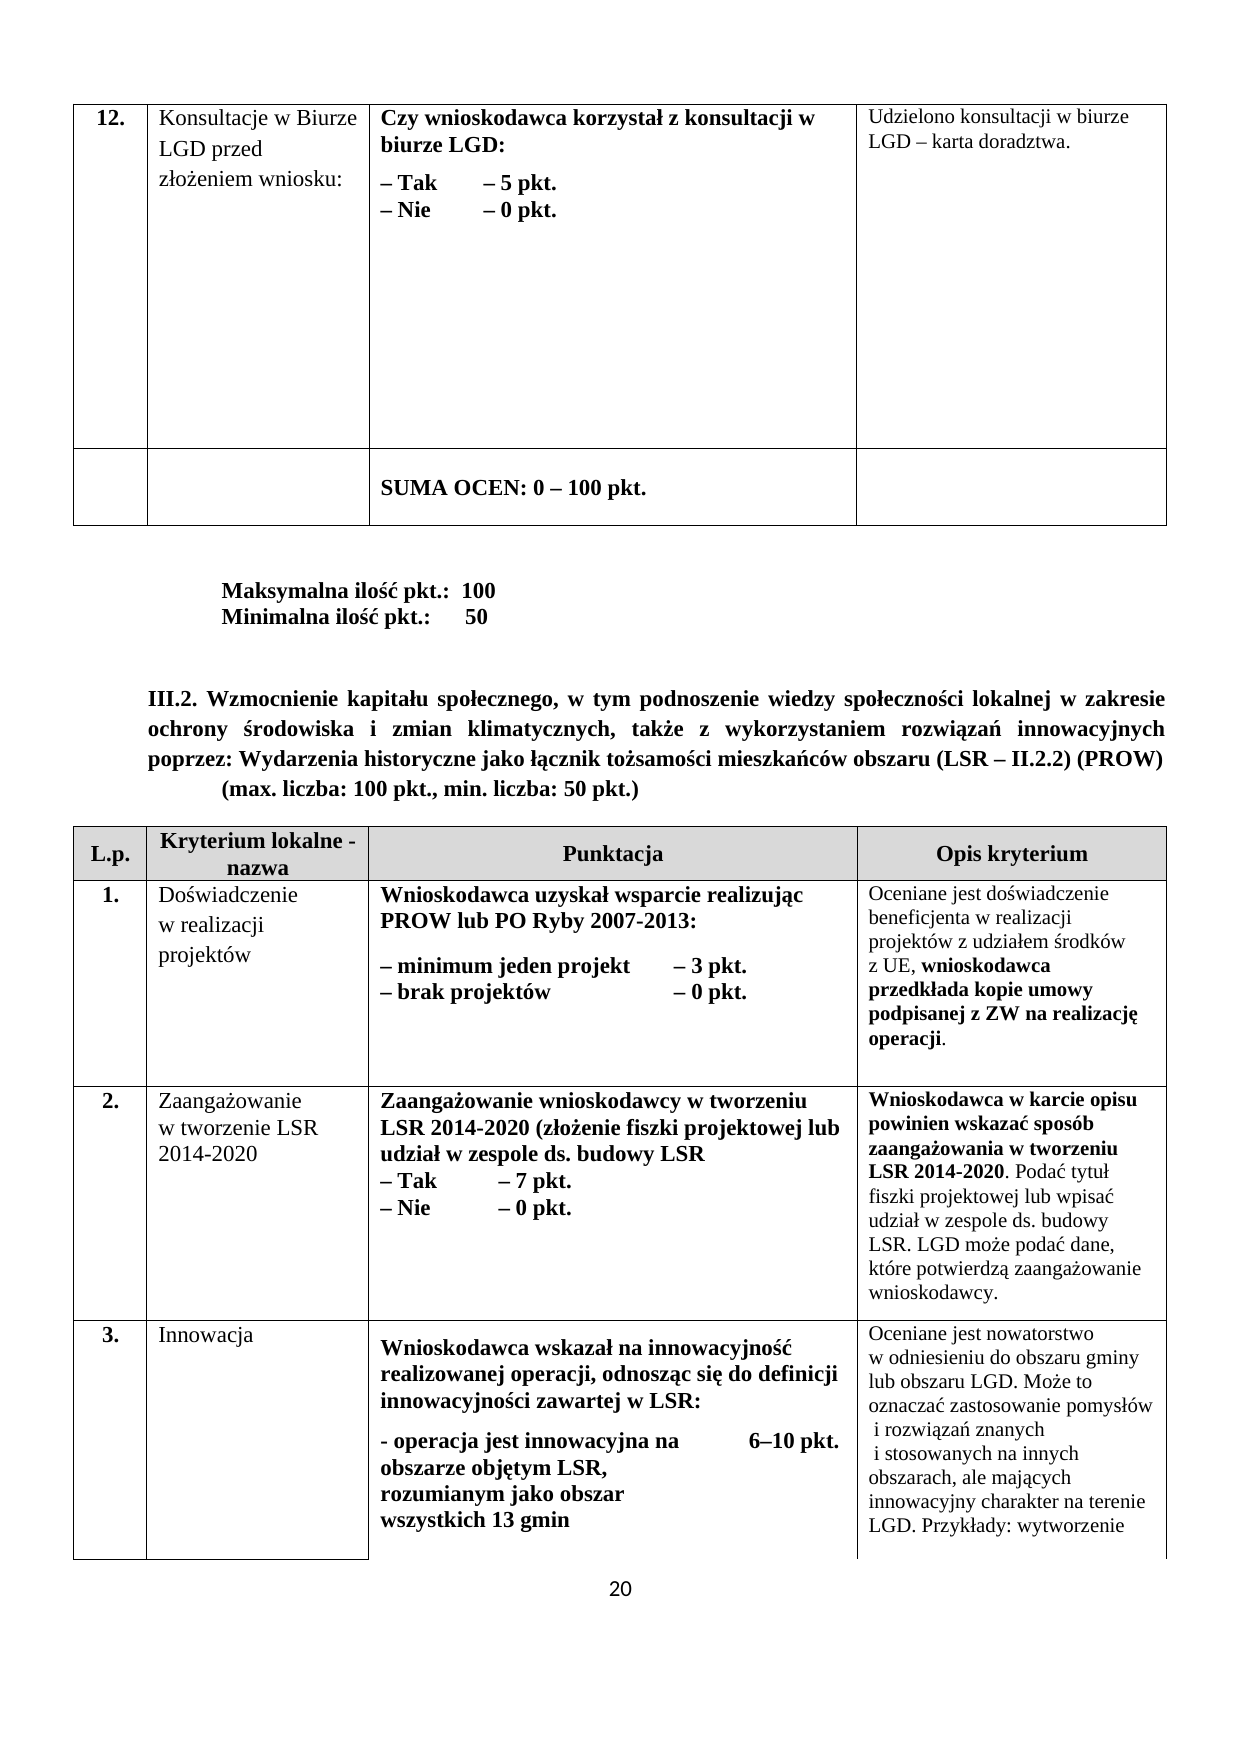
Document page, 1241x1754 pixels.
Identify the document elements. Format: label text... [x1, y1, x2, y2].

table_cell – 7 pkt. – 0 pkt. [487, 1166, 857, 1320]
table_cell - operacja jest innowacyjna na obszarze objętym LSR, rozumianym jako obszar wszystkich 13 gmin [369, 1426, 737, 1559]
table_cell Doświadczenie w realizacji projektów [147, 881, 368, 1086]
table_cell 12. [74, 105, 147, 448]
table_cell – minimum jeden projekt – brak projektów [369, 951, 662, 1086]
table_cell 1. [74, 881, 146, 1086]
table_header Opis kryterium [858, 827, 1166, 880]
table_cell SUMA OCEN: 0 – 100 pkt. [370, 449, 856, 525]
table_cell 2. [74, 1087, 146, 1320]
table_cell Udzielono konsultacji w biurze LGD – karta doradztwa. [857, 105, 1166, 448]
table_cell Wnioskodawca w karcie opisu powinien wskazać sposób zaangażowania w tworzeniu LSR 2014-2020. Podać tytuł fiszki projektowej lub wpisać udział w zespole ds. budowy LSR. LGD może podać dane, które potwierdzą zaangażowanie wnioskodawcy. [858, 1087, 1166, 1320]
table_cell [148, 449, 369, 525]
text (max. liczba: 100 pkt., min. liczba: 50 pkt.) [148, 775, 1166, 802]
table_cell [857, 449, 1166, 525]
table_header L.p. [74, 827, 146, 880]
table_cell Wnioskodawca wskazał na innowacyjność realizowanej operacji, odnosząc się do definicji innowacyjności zawartej w LSR: [369, 1321, 857, 1426]
table_cell – Tak – Nie [369, 1166, 487, 1320]
table_header Kryterium lokalne -nazwa [147, 827, 368, 880]
table_cell Zaangażowanie wnioskodawcy w tworzeniu LSR 2014-2020 (złożenie fiszki projektowej lub udział w zespole ds. budowy LSR [369, 1087, 857, 1166]
table_cell 6–10 pkt. [738, 1426, 857, 1559]
text Maksymalna ilość pkt.: 100 [148, 577, 1166, 603]
table_cell Wnioskodawca uzyskał wsparcie realizując PROW lub PO Ryby 2007-2013: [369, 881, 857, 951]
text III.2. Wzmocnienie kapitału społecznego, w tym podnoszenie wiedzy społeczności lokalnej w zakresie ochrony środowiska i zmian klimatycznych, także z wykorzystaniem rozwiązań innowacyjnych poprzez: Wydarzenia historyczne jako łącznik tożsamości mieszkańców obszaru (LSR – II.2.2) (PROW) [148, 684, 1166, 771]
table_cell – 3 pkt. – 0 pkt. [663, 951, 857, 1086]
table_cell Zaangażowanie w tworzenie LSR 2014-2020 [147, 1087, 368, 1320]
text Minimalna ilość pkt.: 50 [148, 603, 1166, 630]
table_cell [74, 449, 147, 525]
table_cell – Tak – Nie [370, 169, 472, 448]
table_cell Oceniane jest doświadczenie beneficjenta w realizacji projektów z udziałem środków z UE, wnioskodawca przedkłada kopie umowy podpisanej z ZW na realizację operacji. [858, 881, 1166, 1086]
table_cell Oceniane jest nowatorstwo w odniesieniu do obszaru gminy lub obszaru LGD. Może to oznaczać zastosowanie pomysłów i rozwiązań znanych i stosowanych na innych obszarach, ale mających innowacyjny charakter na terenie LGD. Przykłady: wytworzenie nowej usługi lub produktu, nadanie nowych funkcji terenom lub obiektom, które dzięki będą temu służyć rozwojowi, społecznemu bądź gospodarczemu, nowatorskie, wcześniej niestosowane wykorzystanie lokalnych zasobów i surowców, wprowadzenie nowoczesnych rozwiązań technicznych i technologicznych, nowy sposób zaangażowania lokalnej społeczności w proces rozwoju lub aktywizacji nowych, grup i środowisk lokalnych. Wnioskodawca uzasadnia /udowadnia innowacyjny charakter operacji. [858, 1321, 1166, 1559]
table_cell Czy wnioskodawca korzystał z konsultacji w biurze LGD: [370, 105, 856, 168]
table_header Punktacja [369, 827, 857, 880]
table_cell 3. [74, 1321, 146, 1559]
table_cell – 5 pkt. – 0 pkt. [472, 169, 856, 448]
table_cell Innowacja [147, 1321, 368, 1559]
table_cell Konsultacje w Biurze LGD przed złożeniem wniosku: [148, 105, 369, 448]
